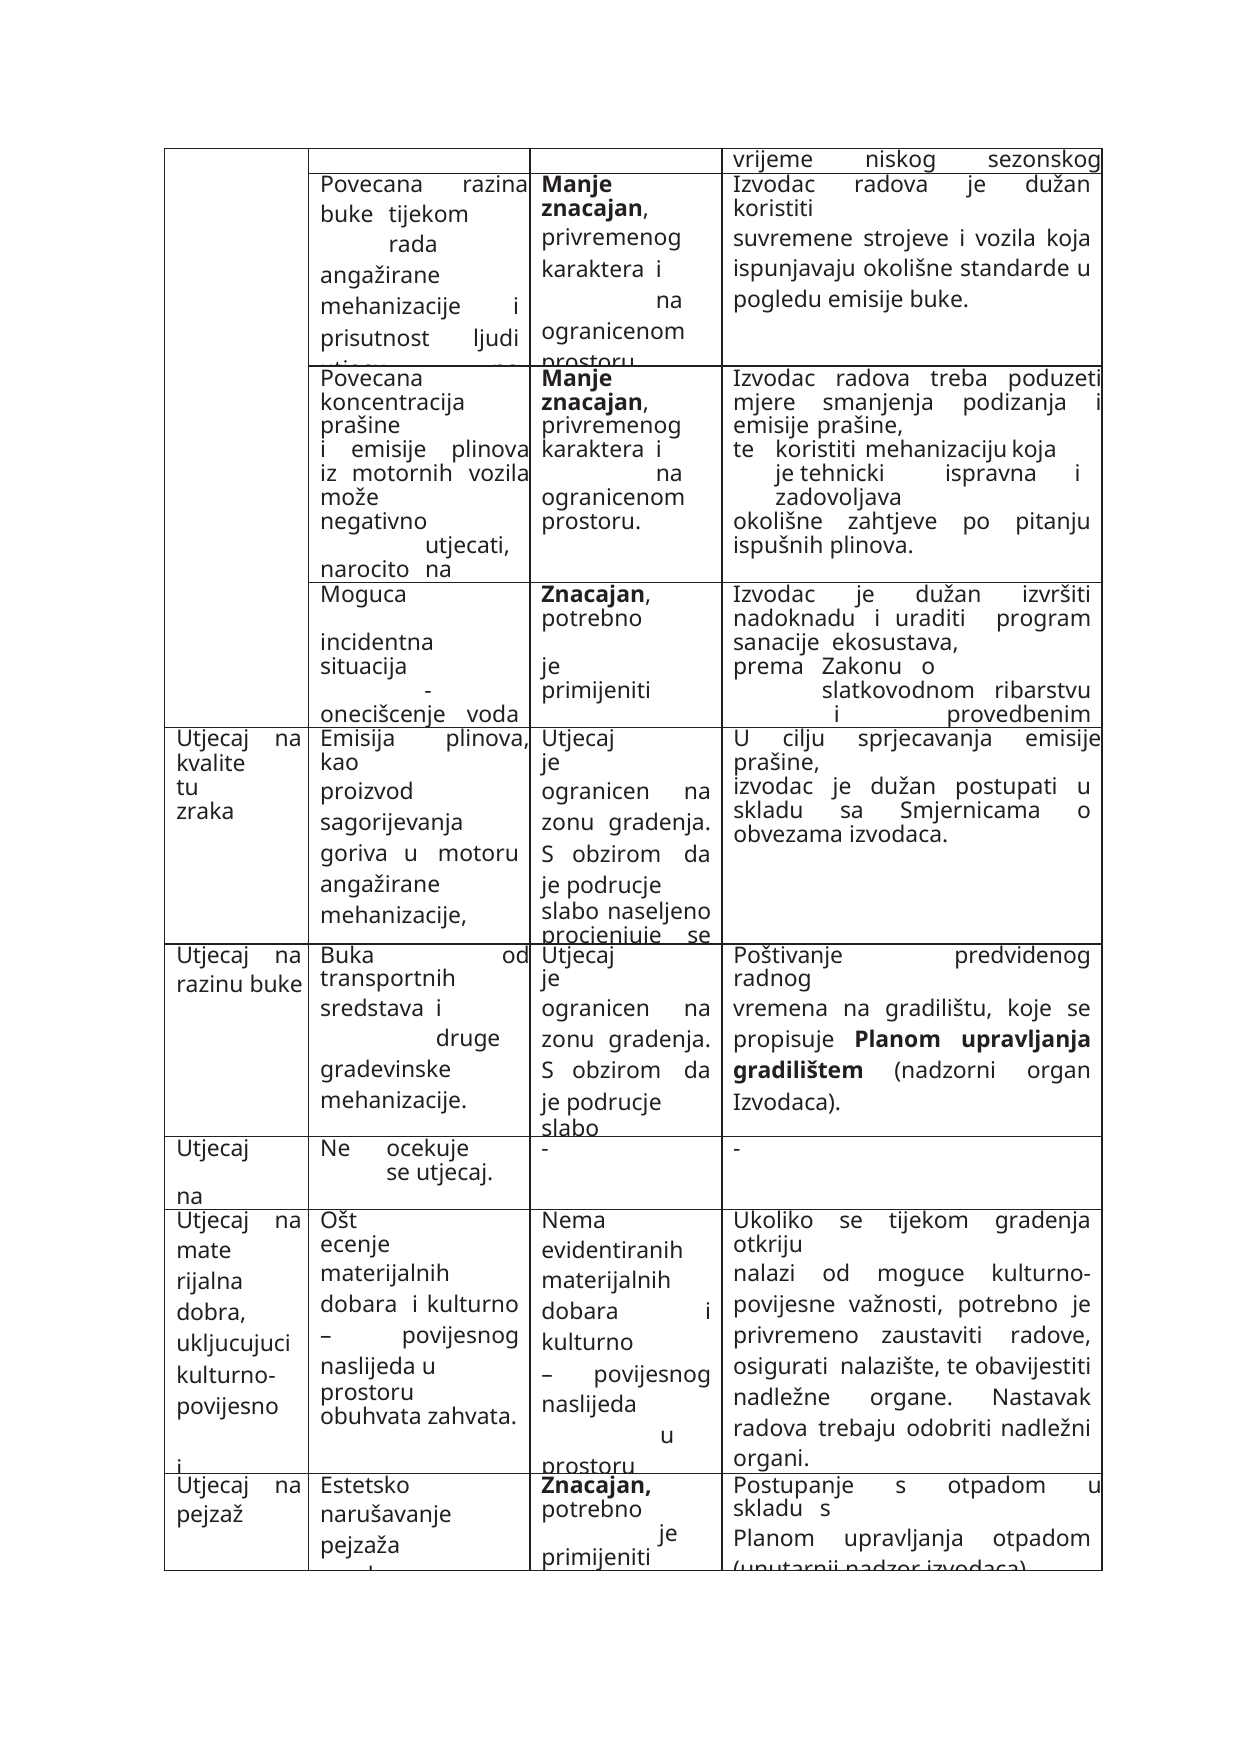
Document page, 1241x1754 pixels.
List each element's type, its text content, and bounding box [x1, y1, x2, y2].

table_cell Povecana koncentracija prašine i emisije plinova iz motornih vozila može negativno utjecati, narocito na floru neposredno uz izvore prašine i plinova. [309, 367, 529, 582]
table_header [531, 149, 721, 173]
table_cell Postupanje s otpadom u skladu s Planom upravljanja otpadom (unutarnji nadzor izvodaca). [723, 1474, 1101, 1570]
table_cell Izvodac radova treba poduzeti mjere smanjenja podizanja i emisije prašine, te koristiti mehanizaciju koja je tehnicki ispravna i zadovoljava okolišne zahtjeve po pitanju ispušnih plinova. [723, 367, 1101, 582]
table_cell Buka od transportnih sredstava i druge gradevinske mehanizacije. [309, 945, 529, 1136]
table_cell Ne ocekuje se utjecaj. [309, 1137, 529, 1209]
table_cell Utjecaj na klimatske faktore [165, 1137, 308, 1209]
table_cell Emisija plinova, kao proizvod sagorijevanja goriva u motoru angažirane mehanizacije, te povecane koncentracije prašine u zraku. [309, 728, 529, 943]
table_header vrijeme niskog sezonskog vodostaja. [723, 149, 1101, 173]
table_header [309, 149, 529, 173]
table_cell Poštivanje predvidenog radnog vremena na gradilištu, koje se propisuje Planom upravljanja gradilištem (nadzorni organ Izvodaca). [723, 945, 1101, 1136]
table_cell Estetsko narušavanje pejzaža uzrokovano nepropisnim [309, 1474, 529, 1570]
table_header [165, 149, 308, 727]
table_cell Nema evidentiranih materijalnih dobara i kulturno – povijesnog naslijeda u prostoru obuhvata gradnje, stoga nema negativnog utjecaja. [531, 1210, 721, 1473]
table_cell Utjecaj na materijalna dobra, ukljucujuci kulturno- povijesno i arheološko nasljede [165, 1210, 308, 1473]
table_cell Utjecaj na kvalitetu zraka [165, 728, 308, 943]
table_cell U cilju sprjecavanja emisije prašine, izvodac je dužan postupati u skladu sa Smjernicama o obvezama izvodaca. [723, 728, 1101, 943]
table_cell Utjecaj je ogranicen na zonu gradenja. S obzirom da je podrucje slabo naseljeno procjenjuje se kao neznatan. [531, 728, 721, 943]
table_cell Izvodac radova je dužan koristiti suvremene strojeve i vozila koja ispunjavaju okolišne standarde u pogledu emisije buke. [723, 174, 1101, 365]
table_cell Ukoliko se tijekom gradenja otkriju nalazi od moguce kulturno-povijesne važnosti, potrebno je privremeno zaustaviti radove, osigurati nalazište, te obavijestiti nadležne organe. Nastavak radova trebaju odobriti nadležni organi. [723, 1210, 1101, 1473]
table_cell Manje znacajan, privremenog karaktera i na ogranicenom prostoru. [531, 174, 721, 365]
table_cell Utjecaj je ogranicen na zonu gradenja. S obzirom da je podrucje slabo naseljeno, procjenjuje se kao neznatan. [531, 945, 721, 1136]
table_cell Znacajan, potrebno je primijeniti mjere prevencije. [531, 1474, 721, 1570]
table_cell Oštecenje materijalnih dobara i kulturno – povijesnog naslijeda u prostoru obuhvata zahvata. [309, 1210, 529, 1473]
table_cell Manje znacajan, privremenog karaktera i na ogranicenom prostoru. [531, 367, 721, 582]
table_cell - [531, 1137, 721, 1209]
table_cell Izvodac je dužan izvršiti nadoknadu i uraditi program sanacije ekosustava, prema Zakonu o slatkovodnom ribarstvu i provedbenim propisima ovog zakona [723, 583, 1101, 727]
table_cell Povecana razina buke tijekom rada angažirane mehanizacije i prisutnost ljudi utjecu na povlacenje faune u dublje dijelove ekosustava. [309, 174, 529, 365]
table_cell - [723, 1137, 1101, 1209]
table_cell Znacajan, potrebno je primijeniti mjere minimiziranja utjecaja. [531, 583, 721, 727]
table_cell Utjecaj na razinu buke [165, 945, 308, 1136]
table_cell Moguca incidentna situacija - onecišcenje voda i šteta po riblji fond i druge akvaticne organizme. [309, 583, 529, 727]
table_cell Utjecaj na pejzaž [165, 1474, 308, 1570]
